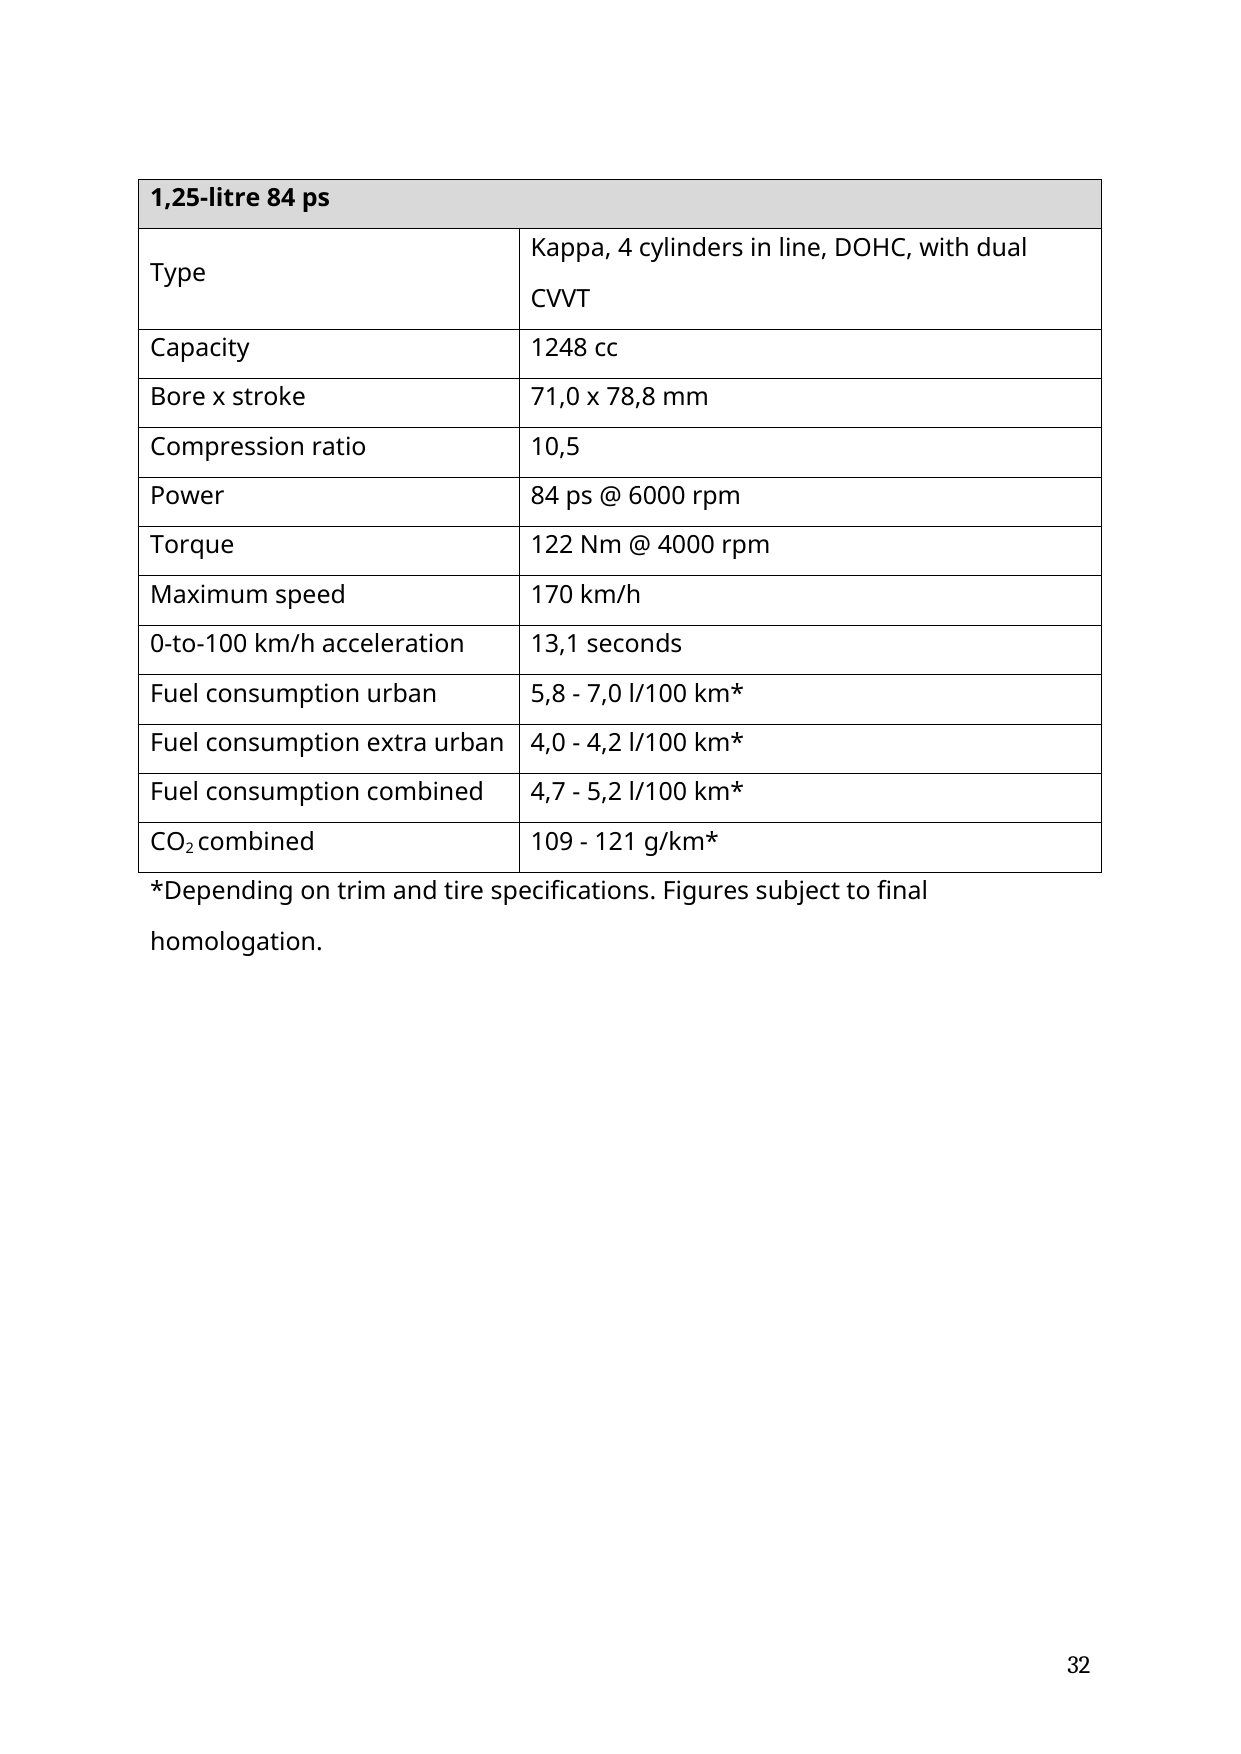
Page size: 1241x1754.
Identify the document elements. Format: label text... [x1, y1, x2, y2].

table_cell Torque [139, 527, 519, 575]
table_cell Fuel consumption urban [139, 675, 519, 723]
table_cell 122 Nm @ 4000 rpm [520, 527, 1101, 575]
table_cell 4,0 - 4,2 l/100 km* [520, 725, 1101, 773]
table_cell 170 km/h [520, 576, 1101, 625]
table_cell 71,0 x 78,8 mm [520, 379, 1101, 427]
table_cell Bore x stroke [139, 379, 519, 427]
table_cell Fuel consumption extra urban [139, 725, 519, 773]
table_cell Fuel consumption combined [139, 774, 519, 822]
text *Depending on trim and tire specifications. Figures subject to final homologation. [150, 873, 1090, 958]
table_header 1,25-litre 84 ps [139, 180, 1101, 228]
table_cell Type [139, 229, 519, 328]
table_cell Kappa, 4 cylinders in line, DOHC, with dual CVVT [520, 229, 1101, 328]
table_cell CO2 combined [139, 823, 519, 872]
table_cell 0-to-100 km/h acceleration [139, 626, 519, 674]
table_cell 10,5 [520, 428, 1101, 477]
table_cell Compression ratio [139, 428, 519, 477]
table_cell 84 ps @ 6000 rpm [520, 478, 1101, 526]
table_cell 13,1 seconds [520, 626, 1101, 674]
table_cell 4,7 - 5,2 l/100 km* [520, 774, 1101, 822]
table_cell 1248 cc [520, 330, 1101, 378]
table_cell Maximum speed [139, 576, 519, 625]
table_cell Capacity [139, 330, 519, 378]
table_cell Power [139, 478, 519, 526]
table_cell 5,8 - 7,0 l/100 km* [520, 675, 1101, 723]
table_cell 109 - 121 g/km* [520, 823, 1101, 872]
